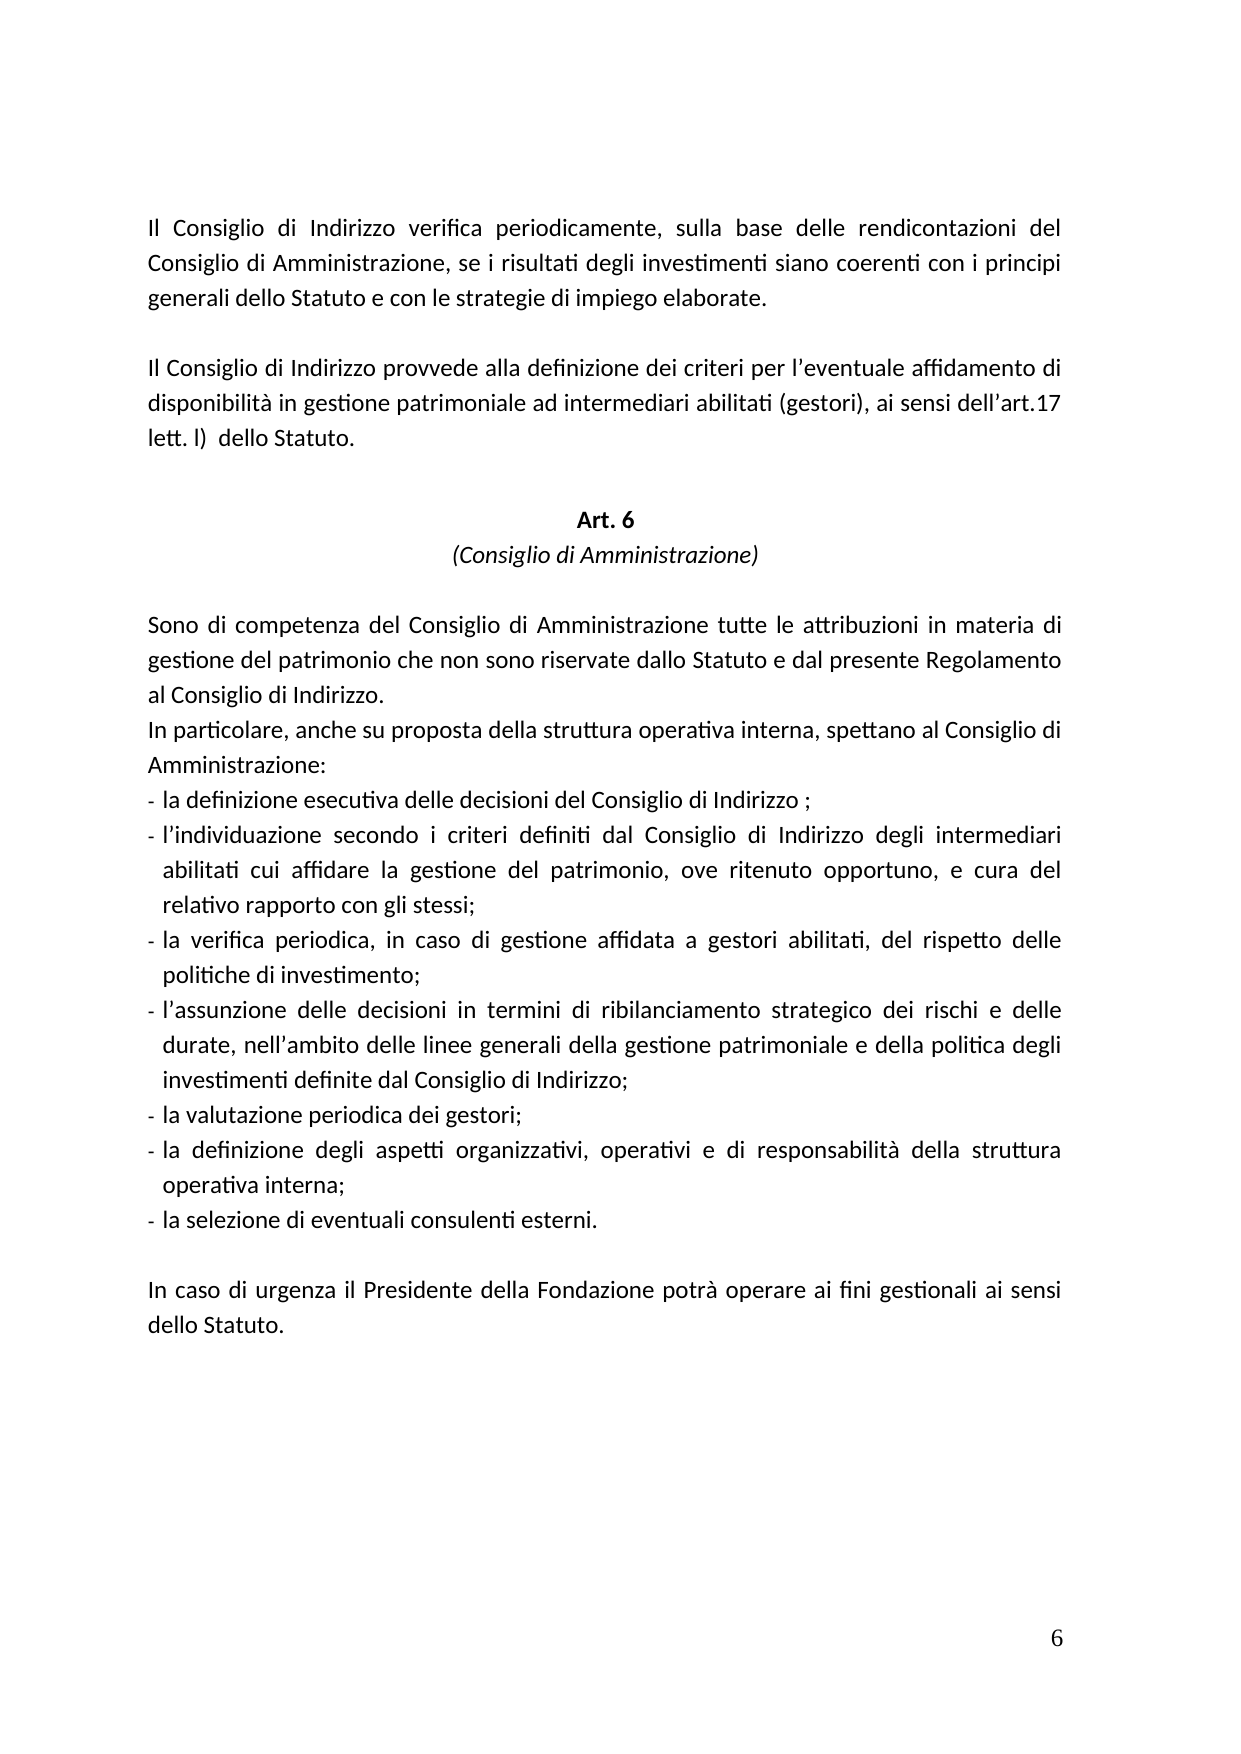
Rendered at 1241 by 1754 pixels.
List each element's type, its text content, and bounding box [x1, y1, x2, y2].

text Art. 6 [148, 505, 1063, 535]
list l’assunzione delle decisioni in termini di ribilanciamento strategico dei rischi e delle durate, nell’ambito delle linee generali della gestione patrimoniale e della politica degli investimenti definite dal Consiglio di Indirizzo; [148, 995, 1063, 1095]
list la verifica periodica, in caso di gestione affidata a gestori abilitati, del rispetto delle politiche di investimento; [148, 925, 1063, 990]
list la definizione esecutiva delle decisioni del Consiglio di Indirizzo ; [148, 785, 1063, 815]
text In particolare, anche su proposta della struttura operativa interna, spettano al Consiglio di Amministrazione: [148, 715, 1063, 780]
list la definizione degli aspetti organizzativi, operativi e di responsabilità della struttura operativa interna; [148, 1135, 1063, 1200]
list la valutazione periodica dei gestori; [148, 1100, 1063, 1130]
text (Consiglio di Amministrazione) [148, 540, 1063, 570]
text Il Consiglio di Indirizzo verifica periodicamente, sulla base delle rendicontazioni del Consiglio di Amministrazione, se i risultati degli investimenti siano coerenti con i principi generali dello Statuto e con le strategie di impiego elaborate. [148, 212, 1063, 313]
text Sono di competenza del Consiglio di Amministrazione tutte le attribuzioni in materia di gestione del patrimonio che non sono riservate dallo Statuto e dal presente Regolamento al Consiglio di Indirizzo. [148, 610, 1063, 710]
list la selezione di eventuali consulenti esterni. [148, 1205, 1063, 1235]
text Il Consiglio di Indirizzo provvede alla definizione dei criteri per l’eventuale affidamento di disponibilità in gestione patrimoniale ad intermediari abilitati (gestori), ai sensi dell’art.17 lett. l) dello Statuto. [148, 352, 1063, 453]
text In caso di urgenza il Presidente della Fondazione potrà operare ai fini gestionali ai sensi dello Statuto. [148, 1275, 1063, 1340]
list l’individuazione secondo i criteri definiti dal Consiglio di Indirizzo degli intermediari abilitati cui affidare la gestione del patrimonio, ove ritenuto opportuno, e cura del relativo rapporto con gli stessi; [148, 820, 1063, 920]
